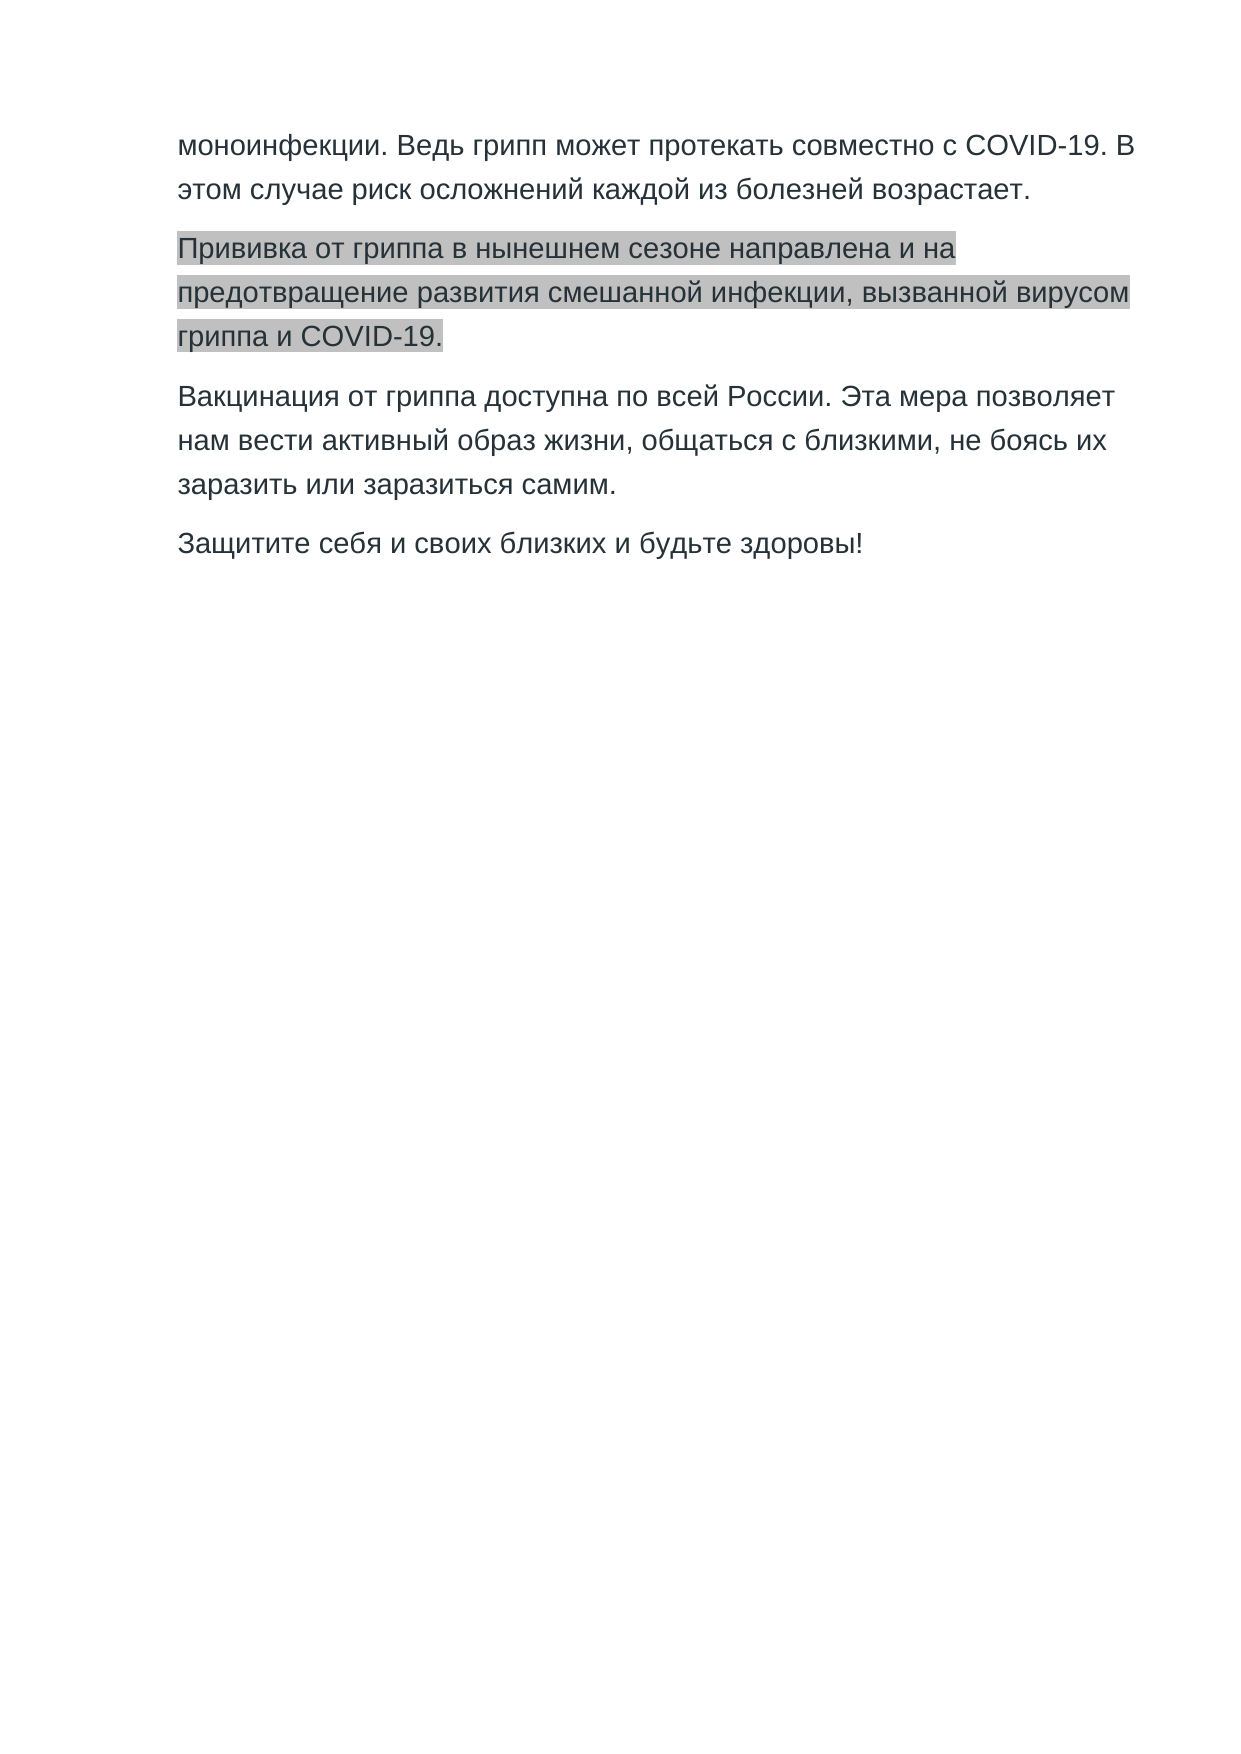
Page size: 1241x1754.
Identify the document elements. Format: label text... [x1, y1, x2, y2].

text Вакцинация от гриппа доступна по всей России. Эта мера позволяет нам вести активный образ жизни, общаться с близкими, не боясь их заразить или заразиться самим. [177, 369, 1152, 500]
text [177, 118, 1152, 206]
text Прививка от гриппа в нынешнем сезоне направлена и на предотвращение развития смешанной инфекции, вызванной вирусом гриппа и COVID-19. [177, 221, 1152, 352]
text Защитите себя и своих близких и будьте здоровы! [177, 516, 1152, 560]
